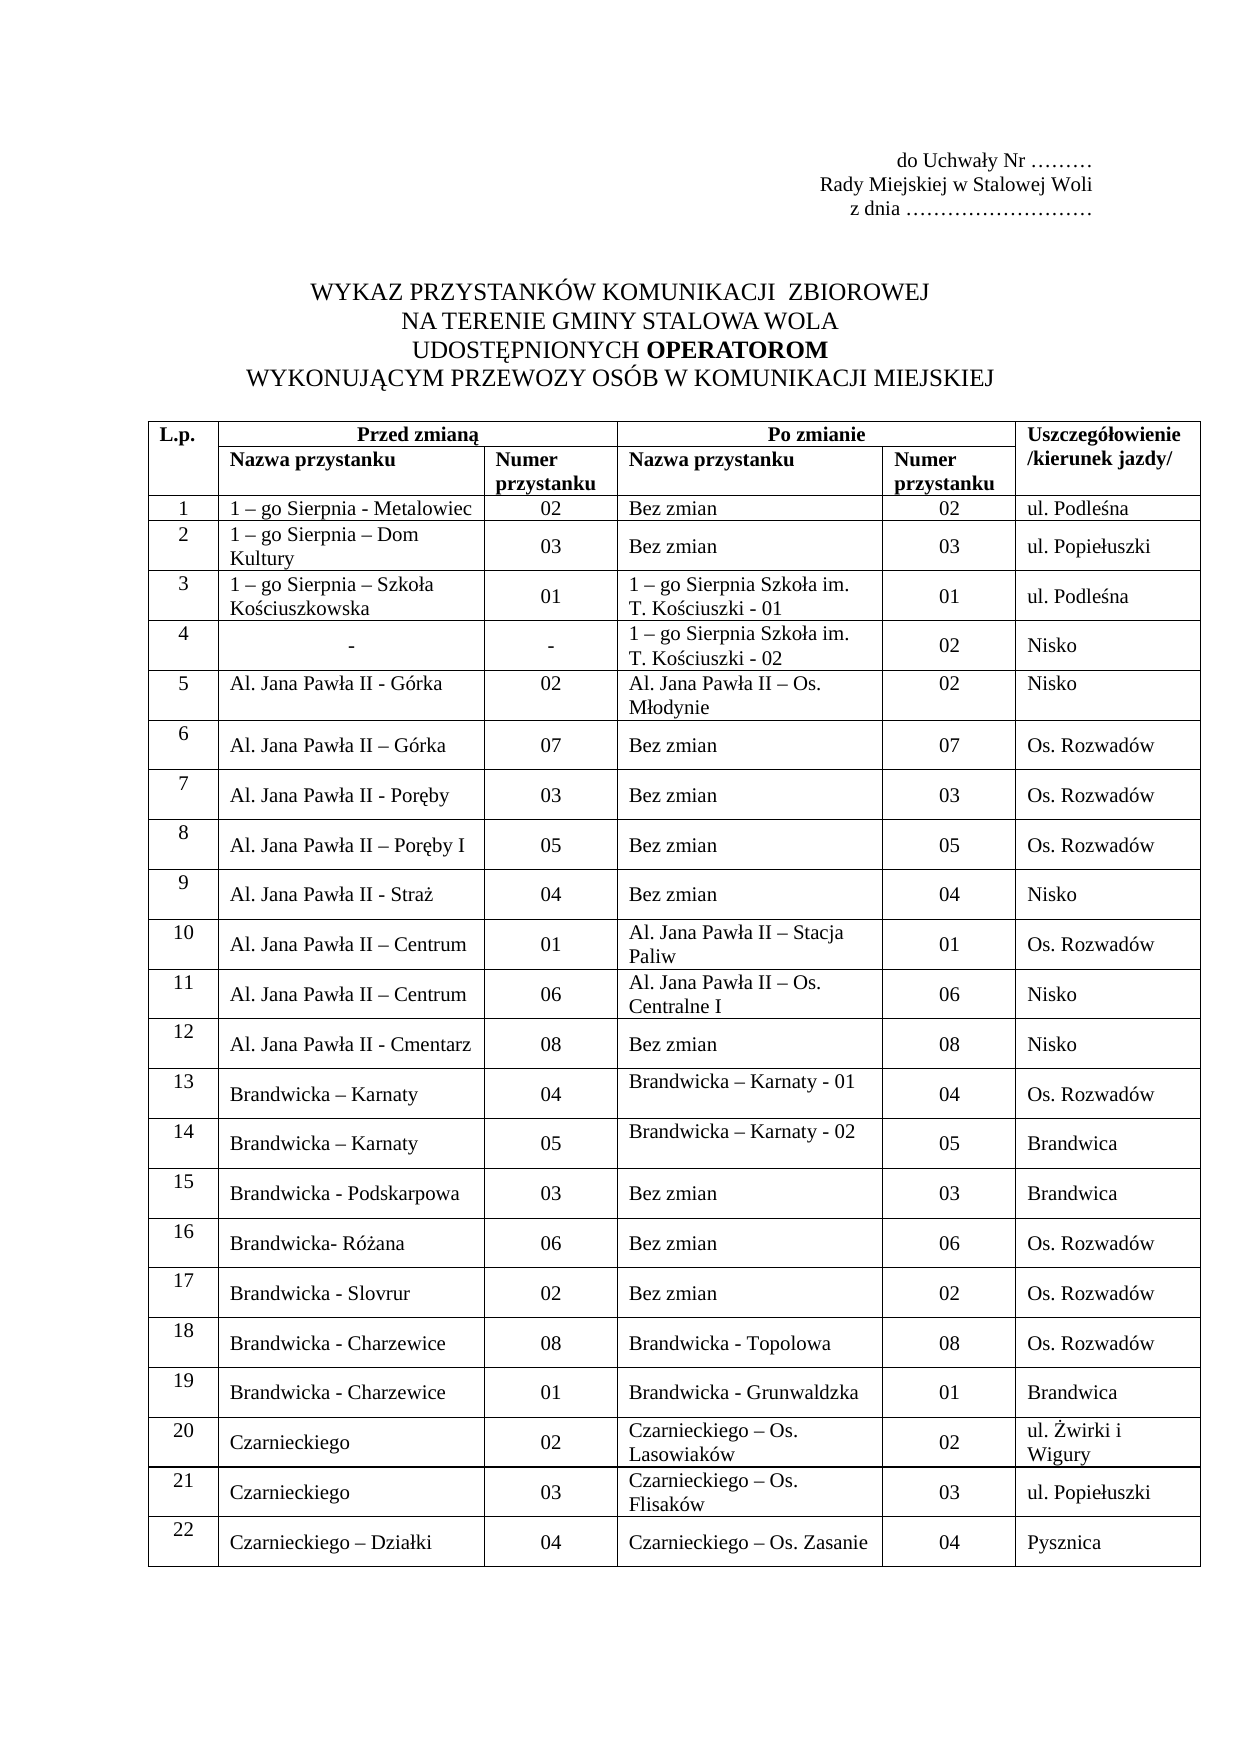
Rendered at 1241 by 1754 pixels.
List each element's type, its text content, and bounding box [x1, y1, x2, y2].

table_cell Brandwicka - Slovrur [219, 1268, 484, 1317]
table_cell Nazwa przystanku [219, 447, 484, 495]
table_cell Numer przystanku [485, 447, 617, 495]
table_cell Brandwicka - Charzewice [219, 1318, 484, 1367]
table_cell Bez zmian [618, 820, 882, 869]
table_cell 1 – go Sierpnia – Szkoła Kościuszkowska [219, 571, 484, 620]
table_cell 02 [883, 671, 1015, 719]
table_cell 05 [883, 1119, 1015, 1168]
table_cell Al. Jana Pawła II - Poręby [219, 770, 484, 819]
table_cell 04 [883, 870, 1015, 919]
table_cell 01 [883, 571, 1015, 620]
table_cell 10 [149, 920, 218, 968]
table_cell Brandwicka – Karnaty - 02 [618, 1119, 882, 1168]
table_cell Brandwicka - Topolowa [618, 1318, 882, 1367]
table_cell Czarnieckiego – Działki [219, 1517, 484, 1566]
table_cell 01 [883, 920, 1015, 968]
table_cell Czarnieckiego [219, 1418, 484, 1466]
table_cell Al. Jana Pawła II – Os. Centralne I [618, 970, 882, 1018]
table_cell 06 [883, 1219, 1015, 1267]
table_cell Os. Rozwadów [1016, 920, 1200, 968]
table_cell Brandwicka- Różana [219, 1219, 484, 1267]
table_cell Brandwica [1016, 1368, 1200, 1417]
table_cell Nisko [1016, 1019, 1200, 1068]
table_cell Bez zmian [618, 770, 882, 819]
table_cell Os. Rozwadów [1016, 721, 1200, 769]
table_cell Czarnieckiego [219, 1468, 484, 1516]
table_cell 07 [883, 721, 1015, 769]
table_cell ul. Popiełuszki [1016, 1468, 1200, 1516]
table_header Uszczegółowienie /kierunek jazdy/ [1016, 422, 1200, 495]
table_cell 06 [485, 970, 617, 1018]
table_cell 03 [485, 1169, 617, 1217]
table_cell 18 [149, 1318, 218, 1367]
table_cell Brandwicka – Karnaty [219, 1119, 484, 1168]
table_cell 06 [485, 1219, 617, 1267]
text Rady Miejskiej w Stalowej Woli [148, 172, 1093, 196]
table_cell Bez zmian [618, 1268, 882, 1317]
table_cell 04 [485, 1069, 617, 1118]
table_cell 02 [485, 1418, 617, 1466]
table_header L.p. [149, 422, 218, 495]
table_cell 06 [883, 970, 1015, 1018]
table_cell 07 [485, 721, 617, 769]
table_cell ul. Żwirki i Wigury [1016, 1418, 1200, 1466]
table_cell 1 – go Sierpnia Szkoła im. T. Kościuszki - 02 [618, 621, 882, 670]
table_cell 03 [485, 770, 617, 819]
text WYKONUJĄCYM PRZEWOZY OSÓB W KOMUNIKACJI MIEJSKIEJ [148, 363, 1093, 392]
table_cell 17 [149, 1268, 218, 1317]
table_cell 1 – go Sierpnia Szkoła im. T. Kościuszki - 01 [618, 571, 882, 620]
table_cell Al. Jana Pawła II – Os. Młodynie [618, 671, 882, 719]
table_cell 03 [883, 770, 1015, 819]
table_cell Bez zmian [618, 1019, 882, 1068]
table_cell Bez zmian [618, 496, 882, 520]
table_cell 08 [883, 1019, 1015, 1068]
table_cell 01 [485, 1368, 617, 1417]
table_cell Bez zmian [618, 1169, 882, 1217]
table_cell Os. Rozwadów [1016, 1268, 1200, 1317]
table_cell ul. Podleśna [1016, 571, 1200, 620]
table_cell Brandwicka - Grunwaldzka [618, 1368, 882, 1417]
table_cell Brandwicka - Charzewice [219, 1368, 484, 1417]
table_cell Al. Jana Pawła II – Centrum [219, 970, 484, 1018]
table_cell Bez zmian [618, 721, 882, 769]
table_cell Brandwicka - Podskarpowa [219, 1169, 484, 1217]
table_cell 02 [485, 671, 617, 719]
table_cell Nazwa przystanku [618, 447, 882, 495]
table_cell 05 [883, 820, 1015, 869]
text z dnia ……………………… [148, 196, 1093, 220]
table_cell 9 [149, 870, 218, 919]
table_cell 8 [149, 820, 218, 869]
table_cell Nisko [1016, 621, 1200, 670]
text NA TERENIE GMINY STALOWA WOLA [148, 306, 1093, 335]
table_cell 11 [149, 970, 218, 1018]
table_cell 14 [149, 1119, 218, 1168]
table_cell 01 [485, 920, 617, 968]
table_cell 02 [883, 621, 1015, 670]
table_cell 03 [883, 1468, 1015, 1516]
table_cell 21 [149, 1468, 218, 1516]
table_cell Os. Rozwadów [1016, 1069, 1200, 1118]
table_cell Al. Jana Pawła II – Poręby I [219, 820, 484, 869]
table_cell 1 – go Sierpnia – Dom Kultury [219, 521, 484, 570]
table_cell - [485, 621, 617, 670]
table_cell Os. Rozwadów [1016, 1219, 1200, 1267]
table_cell 04 [485, 1517, 617, 1566]
table_cell 03 [883, 1169, 1015, 1217]
table_cell Brandwica [1016, 1169, 1200, 1217]
table_cell 05 [485, 820, 617, 869]
table_cell 15 [149, 1169, 218, 1217]
table_cell Al. Jana Pawła II – Górka [219, 721, 484, 769]
text do Uchwały Nr ……… [148, 148, 1093, 172]
table_cell ul. Popiełuszki [1016, 521, 1200, 570]
table_cell 6 [149, 721, 218, 769]
table_cell 5 [149, 671, 218, 719]
table_cell 13 [149, 1069, 218, 1118]
table_cell ul. Podleśna [1016, 496, 1200, 520]
table_cell Czarnieckiego – Os. Zasanie [618, 1517, 882, 1566]
table_cell 20 [149, 1418, 218, 1466]
table_cell Os. Rozwadów [1016, 1318, 1200, 1367]
table_cell 2 [149, 521, 218, 570]
table_cell Brandwica [1016, 1119, 1200, 1168]
table_cell 04 [883, 1517, 1015, 1566]
table_cell 01 [883, 1368, 1015, 1417]
table_cell 02 [883, 1268, 1015, 1317]
table_cell 02 [485, 1268, 617, 1317]
table_cell 02 [883, 496, 1015, 520]
table_cell Al. Jana Pawła II - Górka [219, 671, 484, 719]
table_cell Nisko [1016, 870, 1200, 919]
table_cell 19 [149, 1368, 218, 1417]
table_cell 02 [485, 496, 617, 520]
text WYKAZ PRZYSTANKÓW KOMUNIKACJI ZBIOROWEJ [148, 277, 1093, 306]
table_cell Os. Rozwadów [1016, 820, 1200, 869]
table_cell 02 [883, 1418, 1015, 1466]
table_cell Brandwicka – Karnaty - 01 [618, 1069, 882, 1118]
table_cell 04 [883, 1069, 1015, 1118]
table_cell Czarnieckiego – Os. Flisaków [618, 1468, 882, 1516]
table_cell Czarnieckiego – Os. Lasowiaków [618, 1418, 882, 1466]
text UDOSTĘPNIONYCH OPERATOROM [148, 335, 1093, 363]
table_cell 7 [149, 770, 218, 819]
table_cell 1 – go Sierpnia - Metalowiec [219, 496, 484, 520]
table_cell 04 [485, 870, 617, 919]
table_cell 05 [485, 1119, 617, 1168]
table_cell Os. Rozwadów [1016, 770, 1200, 819]
table_cell Al. Jana Pawła II - Straż [219, 870, 484, 919]
table_cell Al. Jana Pawła II - Cmentarz [219, 1019, 484, 1068]
table_cell 16 [149, 1219, 218, 1267]
table_cell 3 [149, 571, 218, 620]
table_header Po zmianie [618, 422, 1015, 446]
table_cell Numer przystanku [883, 447, 1015, 495]
table_cell 03 [883, 521, 1015, 570]
table_cell 22 [149, 1517, 218, 1566]
table_cell 4 [149, 621, 218, 670]
table_cell Pysznica [1016, 1517, 1200, 1566]
table_cell - [219, 621, 484, 670]
table_cell 1 [149, 496, 218, 520]
table_cell Bez zmian [618, 870, 882, 919]
table_cell Al. Jana Pawła II – Stacja Paliw [618, 920, 882, 968]
table_cell 08 [883, 1318, 1015, 1367]
table_cell Bez zmian [618, 521, 882, 570]
table_cell Nisko [1016, 970, 1200, 1018]
table_cell Nisko [1016, 671, 1200, 719]
table_cell Al. Jana Pawła II – Centrum [219, 920, 484, 968]
table_cell 08 [485, 1019, 617, 1068]
table_cell 03 [485, 1468, 617, 1516]
table_cell 03 [485, 521, 617, 570]
table_cell 12 [149, 1019, 218, 1068]
table_header Przed zmianą [219, 422, 617, 446]
table_cell 08 [485, 1318, 617, 1367]
table_cell Bez zmian [618, 1219, 882, 1267]
table_cell Brandwicka – Karnaty [219, 1069, 484, 1118]
table_cell 01 [485, 571, 617, 620]
